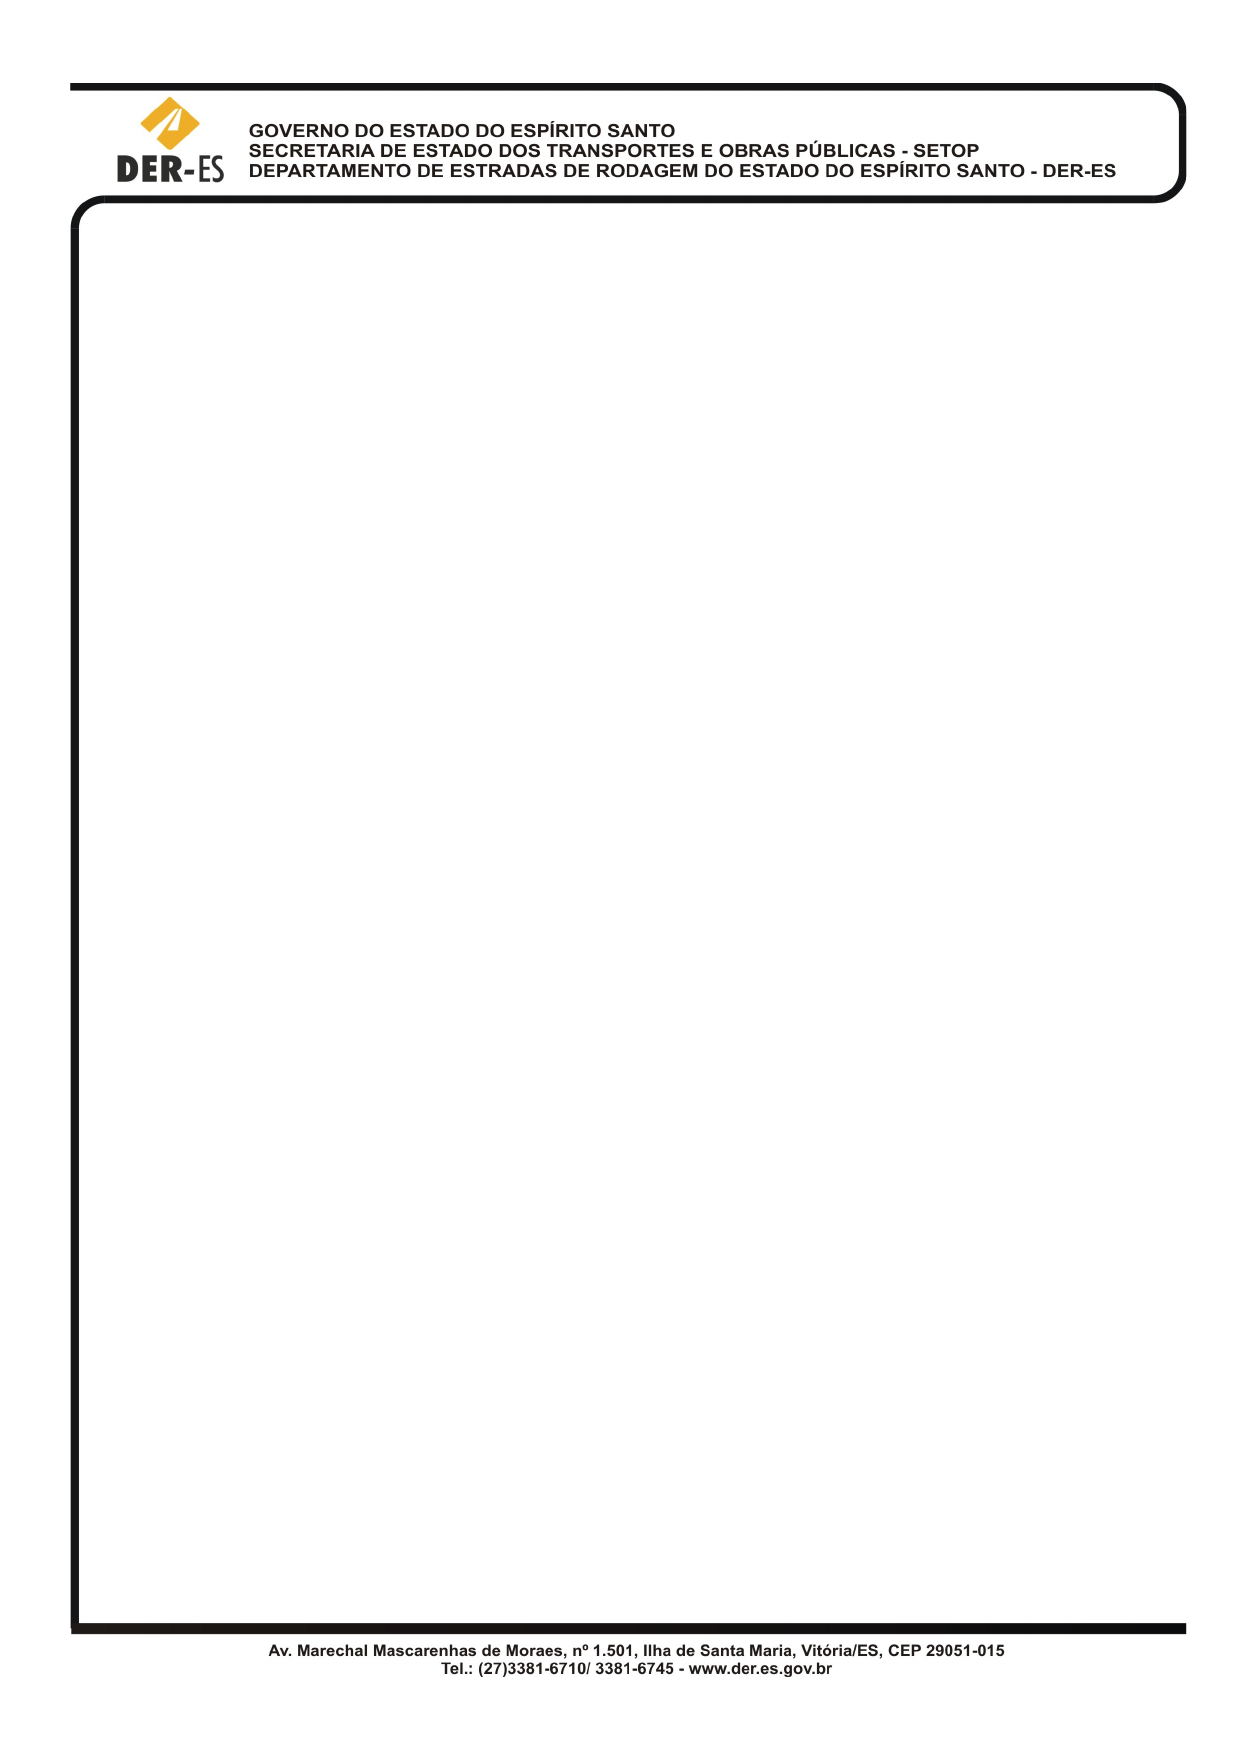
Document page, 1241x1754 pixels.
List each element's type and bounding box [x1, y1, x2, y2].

picture [70, 83, 1187, 1677]
